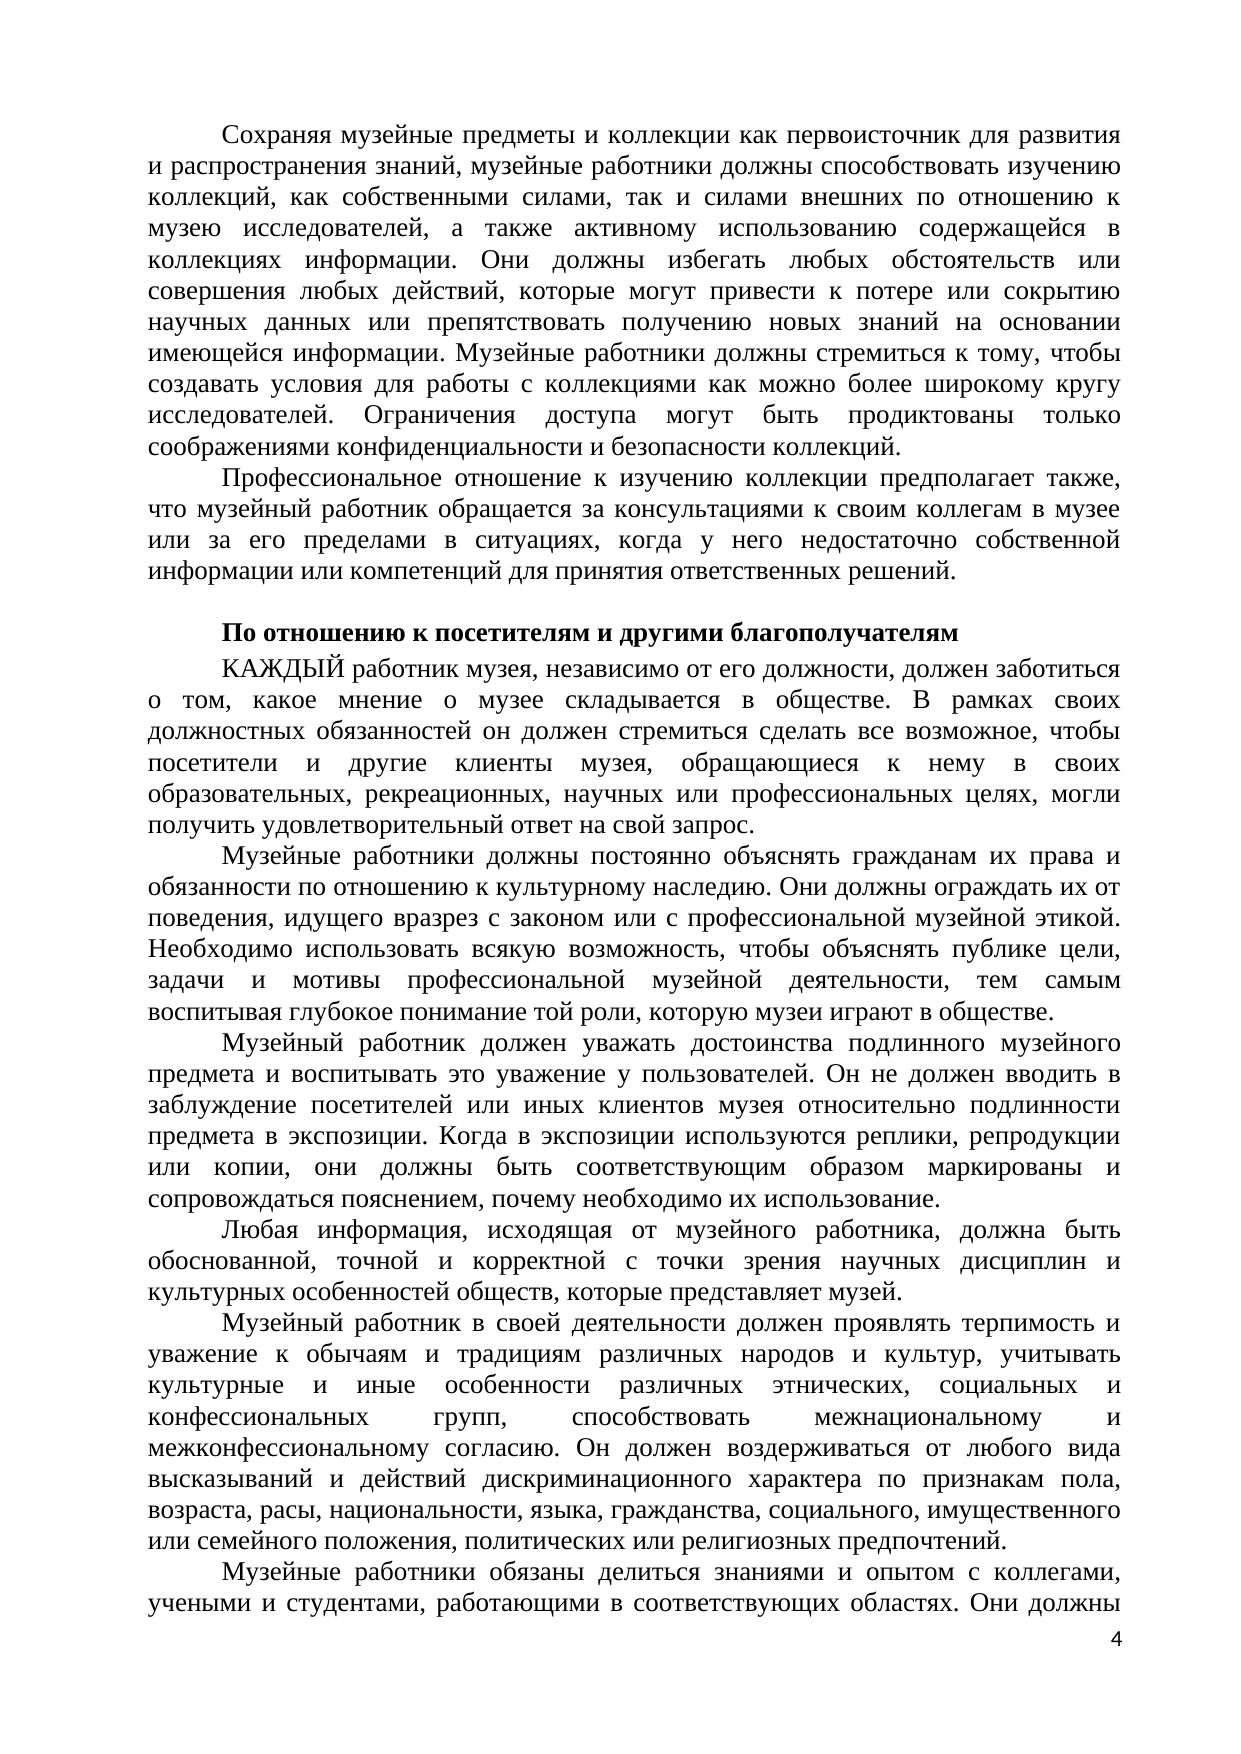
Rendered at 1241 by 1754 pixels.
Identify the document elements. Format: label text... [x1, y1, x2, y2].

text Профессиональное отношение к изучению коллекции предполагает также, что музейный работник обращается за консультациями к своим коллегам в музее или за его пределами в ситуациях, когда у него недостаточно собственной информации или компетенций для принятия ответственных решений. [148, 461, 1122, 585]
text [148, 1555, 1122, 1618]
text Музейные работники должны постоянно объяснять гражданам их права и обязанности по отношению к культурному наследию. Они должны ограждать их от поведения, идущего вразрез с законом или с профессиональной музейной этикой. Необходимо использовать всякую возможность, чтобы объяснять публике цели, задачи и мотивы профессиональной музейной деятельности, тем самым воспитывая глубокое понимание той роли, которую музеи играют в обществе. [148, 839, 1122, 1026]
text Музейный работник в своей деятельности должен проявлять терпимость и уважение к обычаям и традициям различных народов и культур, учитывать культурные и иные особенности различных этнических, социальных и конфессиональных групп, способствовать межнациональному и межконфессиональному согласию. Он должен воздерживаться от любого вида высказываний и действий дискриминационного характера по признакам пола, возраста, расы, национальности, языка, гражданства, социального, имущественного или семейного положения, политических или религиозных предпочтений. [148, 1306, 1122, 1555]
text Сохраняя музейные предметы и коллекции как первоисточник для развития и распространения знаний, музейные работники должны способствовать изучению коллекций, как собственными силами, так и силами внешних по отношению к музею исследователей, а также активному использованию содержащейся в коллекциях информации. Они должны избегать любых обстоятельств или совершения любых действий, которые могут привести к потере или сокрытию научных данных или препятствовать получению новых знаний на основании имеющейся информации. Музейные работники должны стремиться к тому, чтобы создавать условия для работы с коллекциями как можно более широкому кругу исследователей. Ограничения доступа могут быть продиктованы только соображениями конфиденциальности и безопасности коллекций. [148, 118, 1122, 461]
text КАЖДЫЙ работник музея, независимо от его должности, должен заботиться о том, какое мнение о музее складывается в обществе. В рамках своих должностных обязанностей он должен стремиться сделать все возможное, чтобы посетители и другие клиенты музея, обращающиеся к нему в своих образовательных, рекреационных, научных или профессиональных целях, могли получить удовлетворительный ответ на свой запрос. [148, 652, 1122, 839]
text Любая информация, исходящая от музейного работника, должна быть обоснованной, точной и корректной с точки зрения научных дисциплин и культурных особенностей обществ, которые представляет музей. [148, 1213, 1122, 1306]
text Музейный работник должен уважать достоинства подлинного музейного предмета и воспитывать это уважение у пользователей. Он не должен вводить в заблуждение посетителей или иных клиентов музея относительно подлинности предмета в экспозиции. Когда в экспозиции используются реплики, репродукции или копии, они должны быть соответствующим образом маркированы и сопровождаться пояснением, почему необходимо их использование. [148, 1026, 1122, 1213]
subtitle По отношению к посетителям и другими благополучателям [148, 616, 1122, 648]
